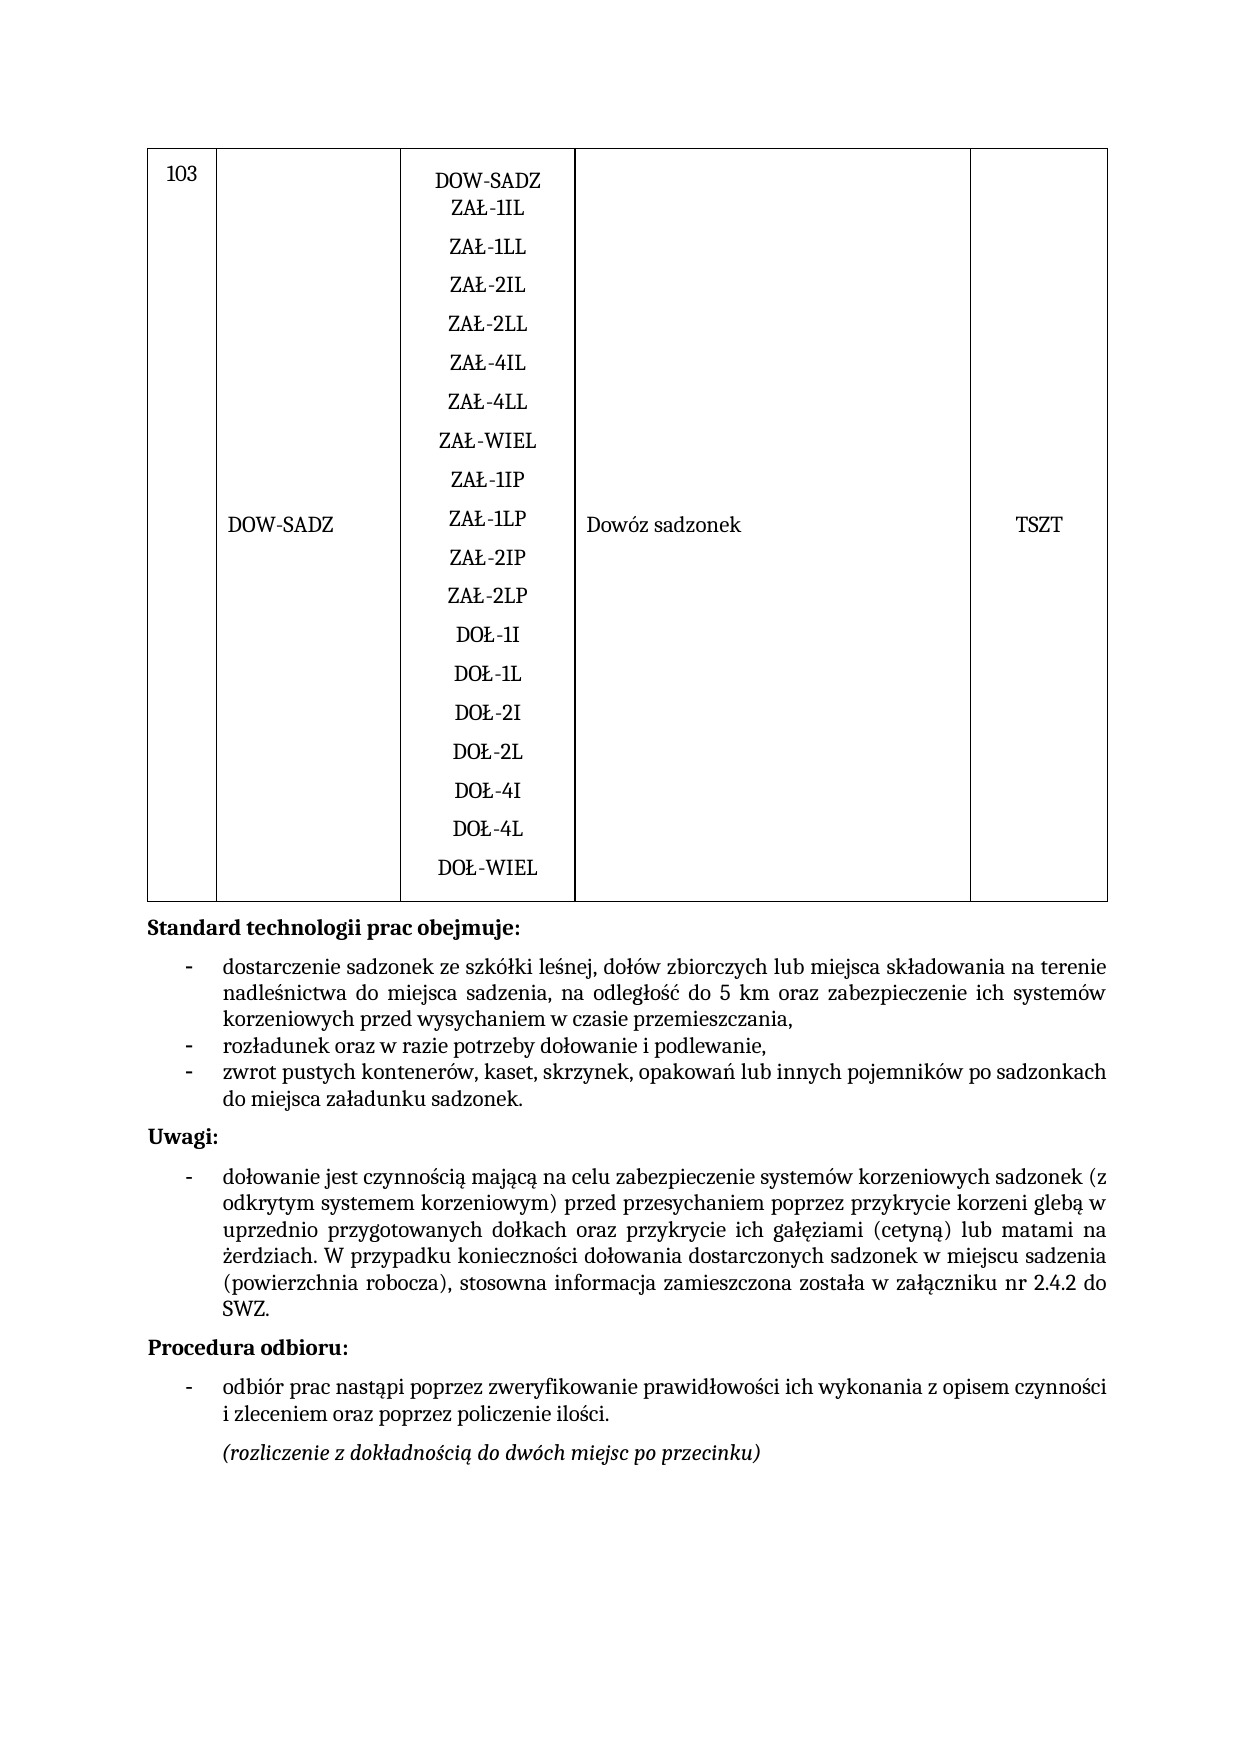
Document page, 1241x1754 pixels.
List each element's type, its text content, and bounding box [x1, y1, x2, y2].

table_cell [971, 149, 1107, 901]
list dostarczenie sadzonek ze szkółki leśnej, dołów zbiorczych lub miejsca składowania na terenie nadleśnictwa do miejsca sadzenia, na odległość do 5 km oraz zabezpieczenie ich systemów korzeniowych przed wysychaniem w czasie przemieszczania, [185, 953, 1107, 1033]
list dołowanie jest czynnością mającą na celu zabezpieczenie systemów korzeniowych sadzonek (z odkrytym systemem korzeniowym) przed przesychaniem poprzez przykrycie korzeni glebą w uprzednio przygotowanych dołkach oraz przykrycie ich gałęziami (cetyną) lub matami na żerdziach. W przypadku konieczności dołowania dostarczonych sadzonek w miejscu sadzenia (powierzchnia robocza), stosowna informacja zamieszczona została w załączniku nr 2.4.2 do SWZ. [185, 1163, 1107, 1322]
text (rozliczenie z dokładnością do dwóch miejsc po przecinku) [148, 1439, 1107, 1466]
text Standard technologii prac obejmuje: [148, 915, 1107, 941]
list odbiór prac nastąpi poprzez zweryfikowanie prawidłowości ich wykonania z opisem czynności i zleceniem oraz poprzez policzenie ilości. [185, 1373, 1107, 1427]
list zwrot pustych kontenerów, kaset, skrzynek, opakowań lub innych pojemników po sadzonkach do miejsca załadunku sadzonek. [185, 1059, 1107, 1112]
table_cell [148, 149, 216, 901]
text Uwagi: [148, 1124, 1107, 1151]
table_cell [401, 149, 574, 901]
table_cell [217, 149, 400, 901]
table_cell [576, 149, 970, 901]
list rozładunek oraz w razie potrzeby dołowanie i podlewanie, [185, 1033, 1107, 1059]
text Procedura odbioru: [148, 1334, 1107, 1361]
